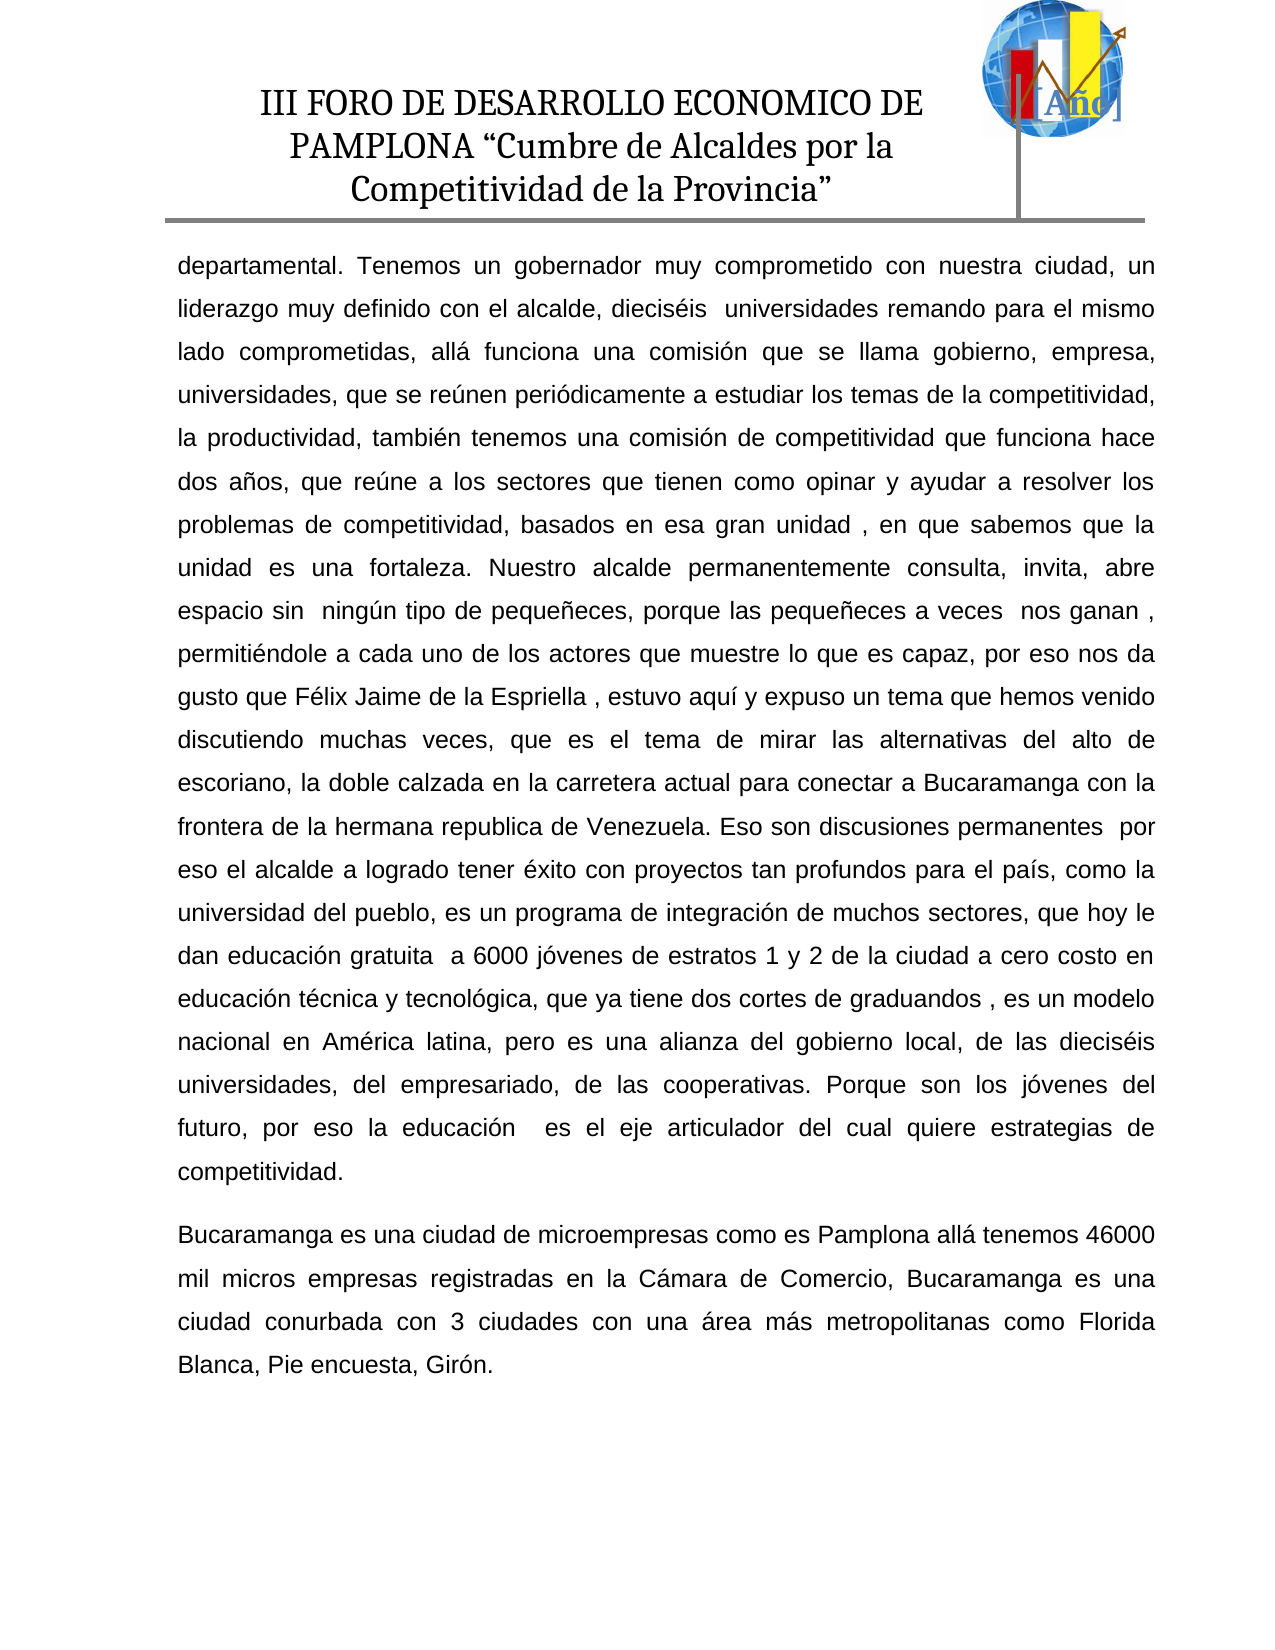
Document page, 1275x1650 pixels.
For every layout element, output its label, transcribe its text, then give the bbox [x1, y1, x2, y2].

text Bucaramanga es una ciudad de microempresas como es Pamplona allá tenemos 46000 mil micros empresas registradas en la Cámara de Comercio, Bucaramanga es una ciudad conurbada con 3 ciudades con una área más metropolitanas como Florida Blanca, Pie encuesta, Girón. [177, 1221, 1157, 1379]
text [177, 251, 1157, 1185]
